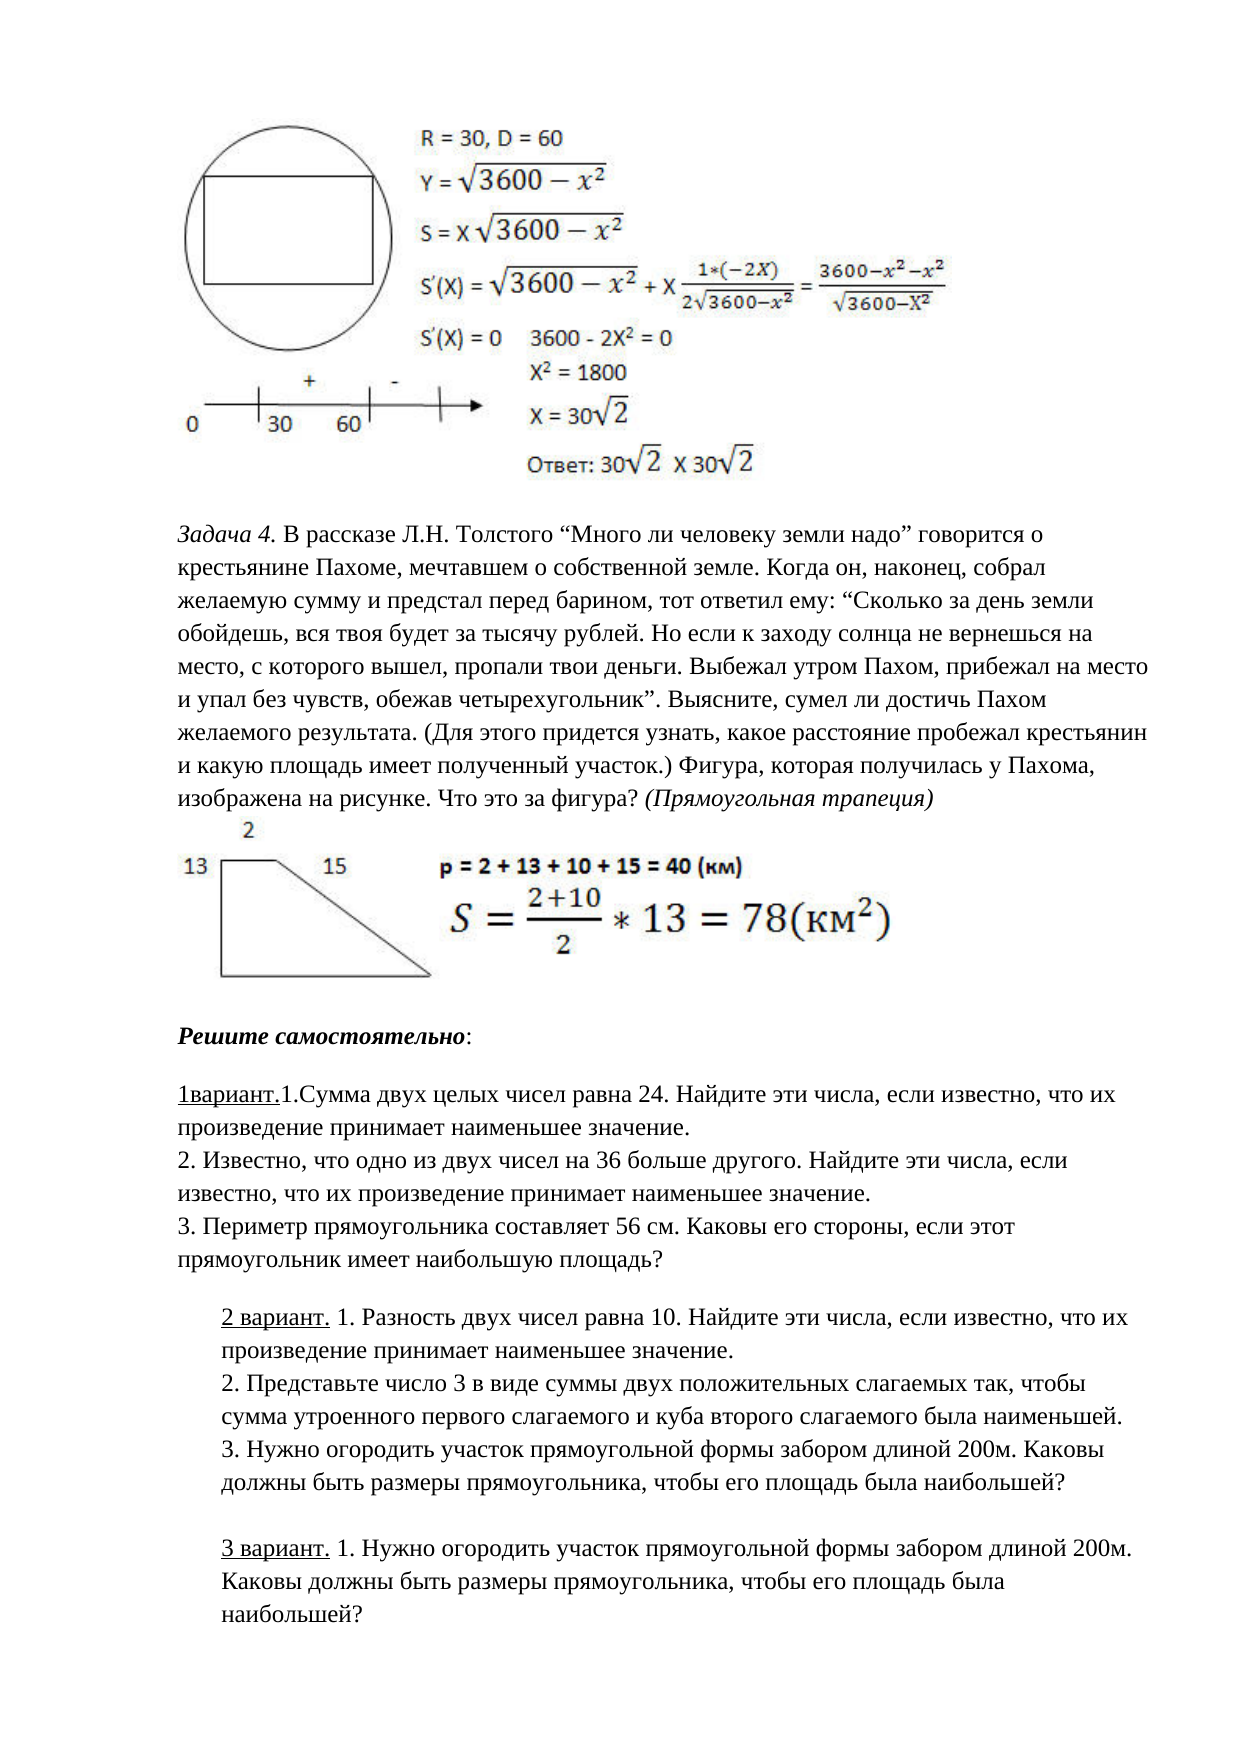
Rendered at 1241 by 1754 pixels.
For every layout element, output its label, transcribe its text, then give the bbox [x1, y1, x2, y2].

picture [177, 118, 952, 482]
picture [177, 816, 896, 984]
list 2 вариант. 1. Разность двух чисел равна 10. Найдите эти числа, если известно, что их произведение принимает наименьшее значение. 2. Представьте число 3 в виде суммы двух положительных слагаемых так, чтобы сумма утроенного первого слагаемого и куба второго слагаемого была наименьшей. 3. Нужно огородить участок прямоугольной формы забором длиной 200м. Каковы должны быть размеры прямоугольника, чтобы его площадь была наибольшей? [221, 1302, 1152, 1496]
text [177, 118, 1152, 1049]
text 1вариант.1.Сумма двух целых чисел равна 24. Найдите эти числа, если известно, что их произведение принимает наименьшее значение. 2. Известно, что одно из двух чисел на 36 больше другого. Найдите эти числа, если известно, что их произведение принимает наименьшее значение. 3. Периметр прямоугольника составляет 56 см. Каковы его стороны, если этот прямоугольник имеет наибольшую площадь? [177, 1079, 1152, 1273]
list 3 вариант. 1. Нужно огородить участок прямоугольной формы забором длиной 200м. Каковы должны быть размеры прямоугольника, чтобы его площадь была наибольшей? [221, 1533, 1152, 1628]
